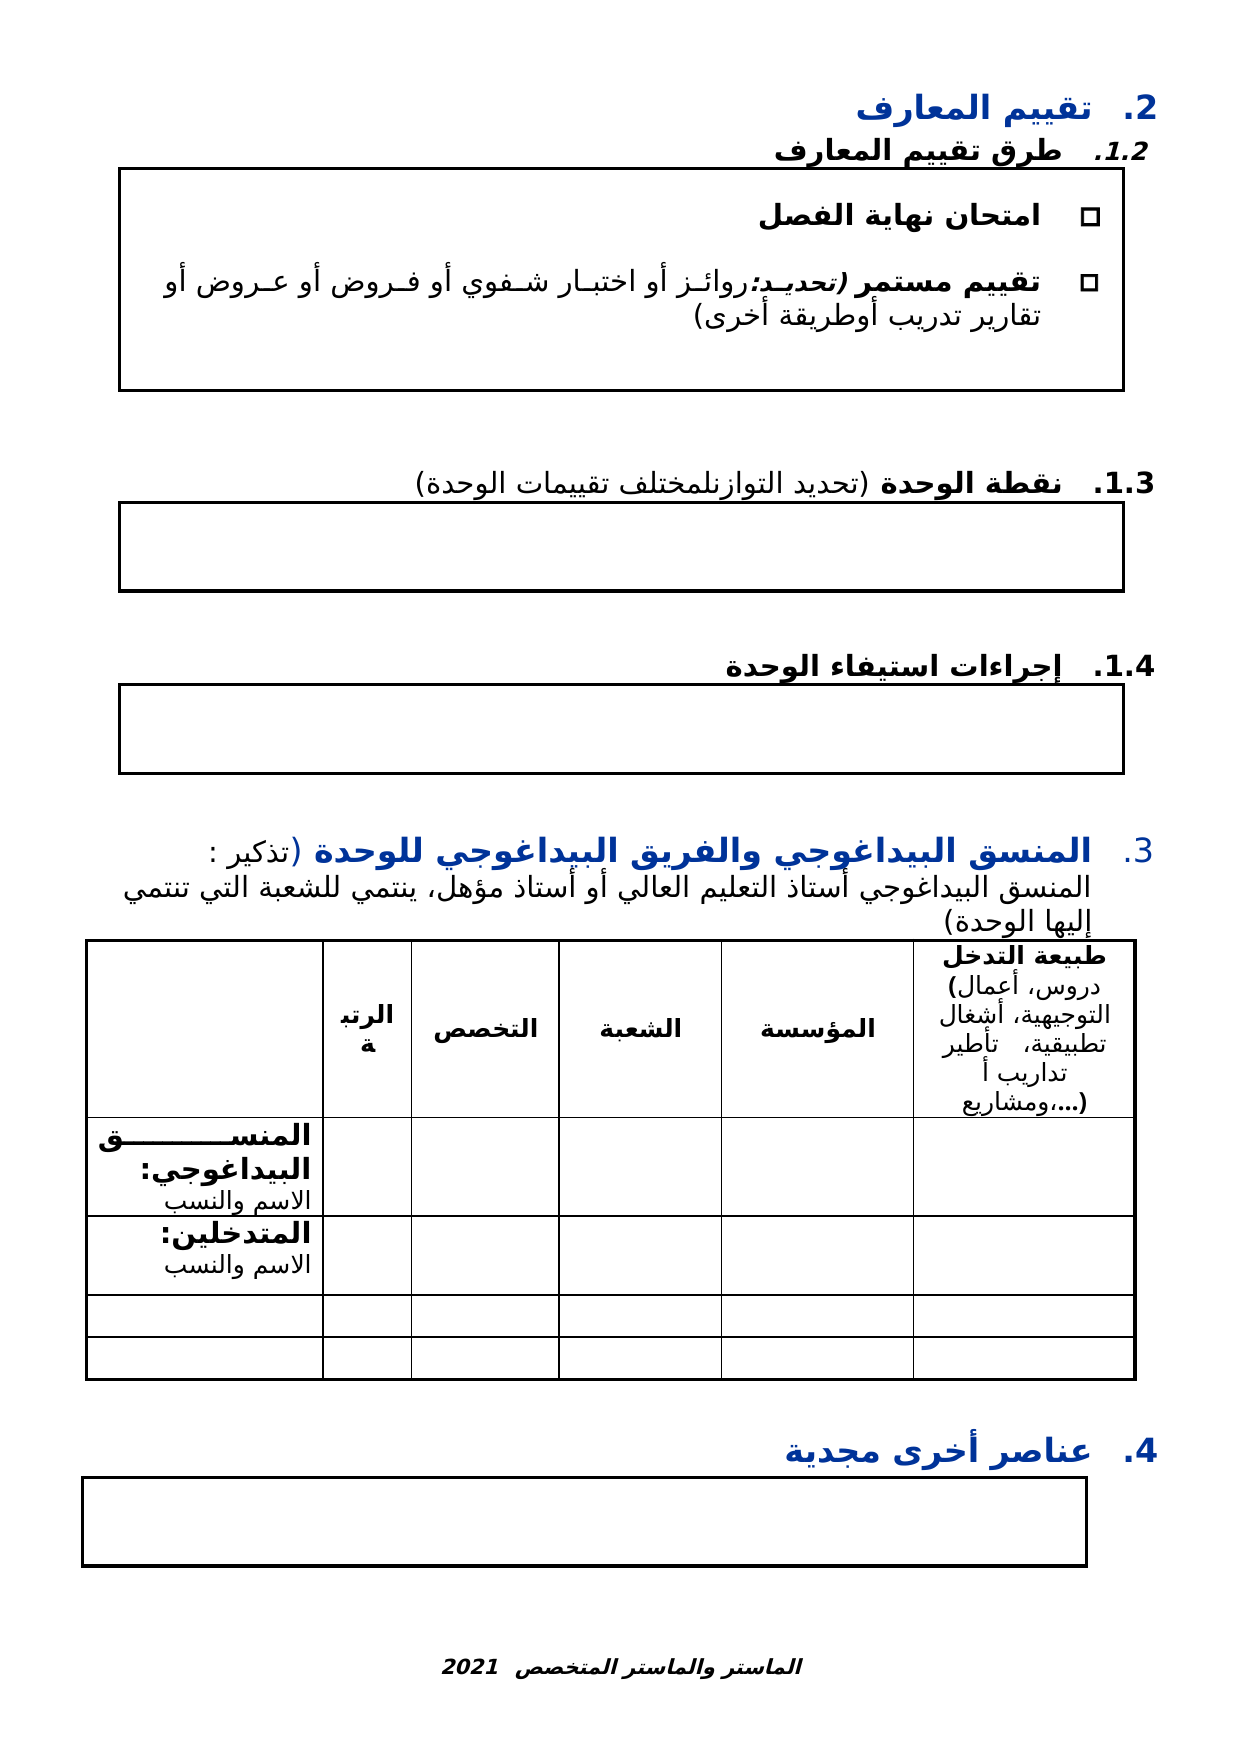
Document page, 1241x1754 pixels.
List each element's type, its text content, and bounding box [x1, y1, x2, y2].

table_cell [914, 1296, 1133, 1336]
table_cell [722, 1118, 913, 1215]
table_header [121, 504, 1122, 589]
table_header الشعبة [560, 942, 721, 1117]
list تقييم المعارف [118, 89, 1122, 127]
table_header التخصص [412, 942, 558, 1117]
table_cell [914, 1338, 1133, 1378]
table_cell [88, 1338, 322, 1378]
table_cell [412, 1217, 558, 1294]
table_cell [722, 1338, 913, 1378]
table_cell [560, 1118, 721, 1215]
table_header امتحان نهاية الفصل تقييم مستمر (تحديد:روائز أو اختبار شفوي أو فروض أو عروض أو تقارير تدريب أوطريقة أخرى) [121, 170, 1122, 389]
list عناصر أخرى مجدية [118, 1431, 1122, 1470]
table_header الرتبة [324, 942, 411, 1117]
table_header المؤسسة [722, 942, 913, 1117]
table_cell [324, 1296, 411, 1336]
list المنسق البيداغوجي والفريق البيداغوجي للوحدة (تذكير : المنسق البيداغوجي أستاذ التعليم العالي أو أستاذ مؤهل، ينتمي للشعبة التي تنتمي إليها الوحدة) [118, 832, 1122, 938]
table_header [88, 942, 322, 1117]
table_header طبيعة التدخل (دروس، أعمال التوجيهية، أشغال تطبيقية، تأطير تداريب أ ومشاريع،...) [914, 942, 1133, 1117]
list إجراءات استيفاء الوحدة [118, 649, 1093, 683]
table_cell [560, 1296, 721, 1336]
table_cell [324, 1217, 411, 1294]
list طرق تقييم المعارف [118, 133, 1093, 167]
table_cell [324, 1338, 411, 1378]
table_header [121, 686, 1122, 772]
table_cell [324, 1118, 411, 1215]
table_cell [914, 1217, 1133, 1294]
table_header [84, 1479, 1085, 1564]
table_cell [914, 1118, 1133, 1215]
list نقطة الوحدة (تحديد التوازنلمختلف تقييمات الوحدة) [118, 467, 1093, 501]
table_cell [412, 1338, 558, 1378]
table_cell [88, 1296, 322, 1336]
table_cell المنسق البيداغوجي: الاسم والنسب [88, 1118, 322, 1215]
table_cell [412, 1118, 558, 1215]
table_cell [560, 1338, 721, 1378]
table_cell [560, 1217, 721, 1294]
table_cell [722, 1217, 913, 1294]
table_cell [412, 1296, 558, 1336]
table_cell [722, 1296, 913, 1336]
table_cell المتدخلين: الاسم والنسب [88, 1217, 322, 1294]
